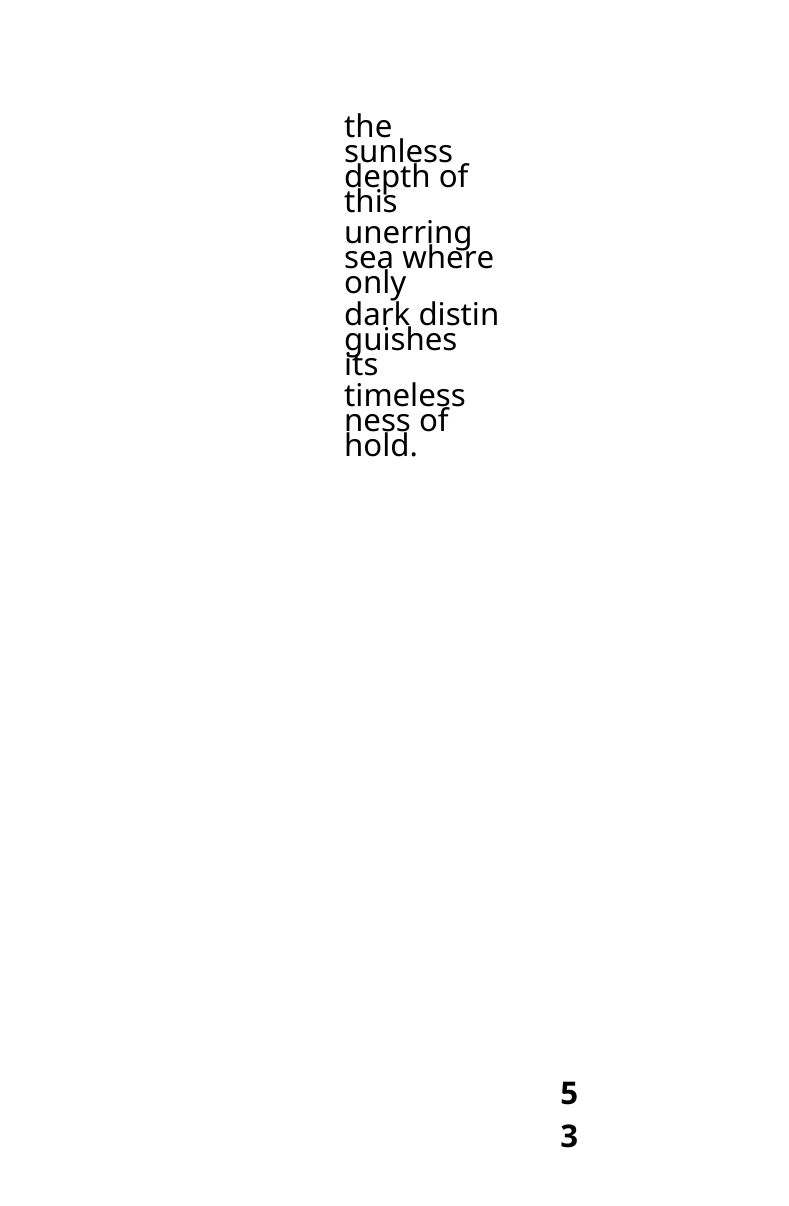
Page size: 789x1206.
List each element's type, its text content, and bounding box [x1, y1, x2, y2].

text the sunless depth of this [344, 118, 499, 218]
text timeless ness of hold. [344, 386, 499, 461]
text dark distin guishes its [344, 305, 499, 380]
text unerring sea where only [344, 224, 499, 299]
